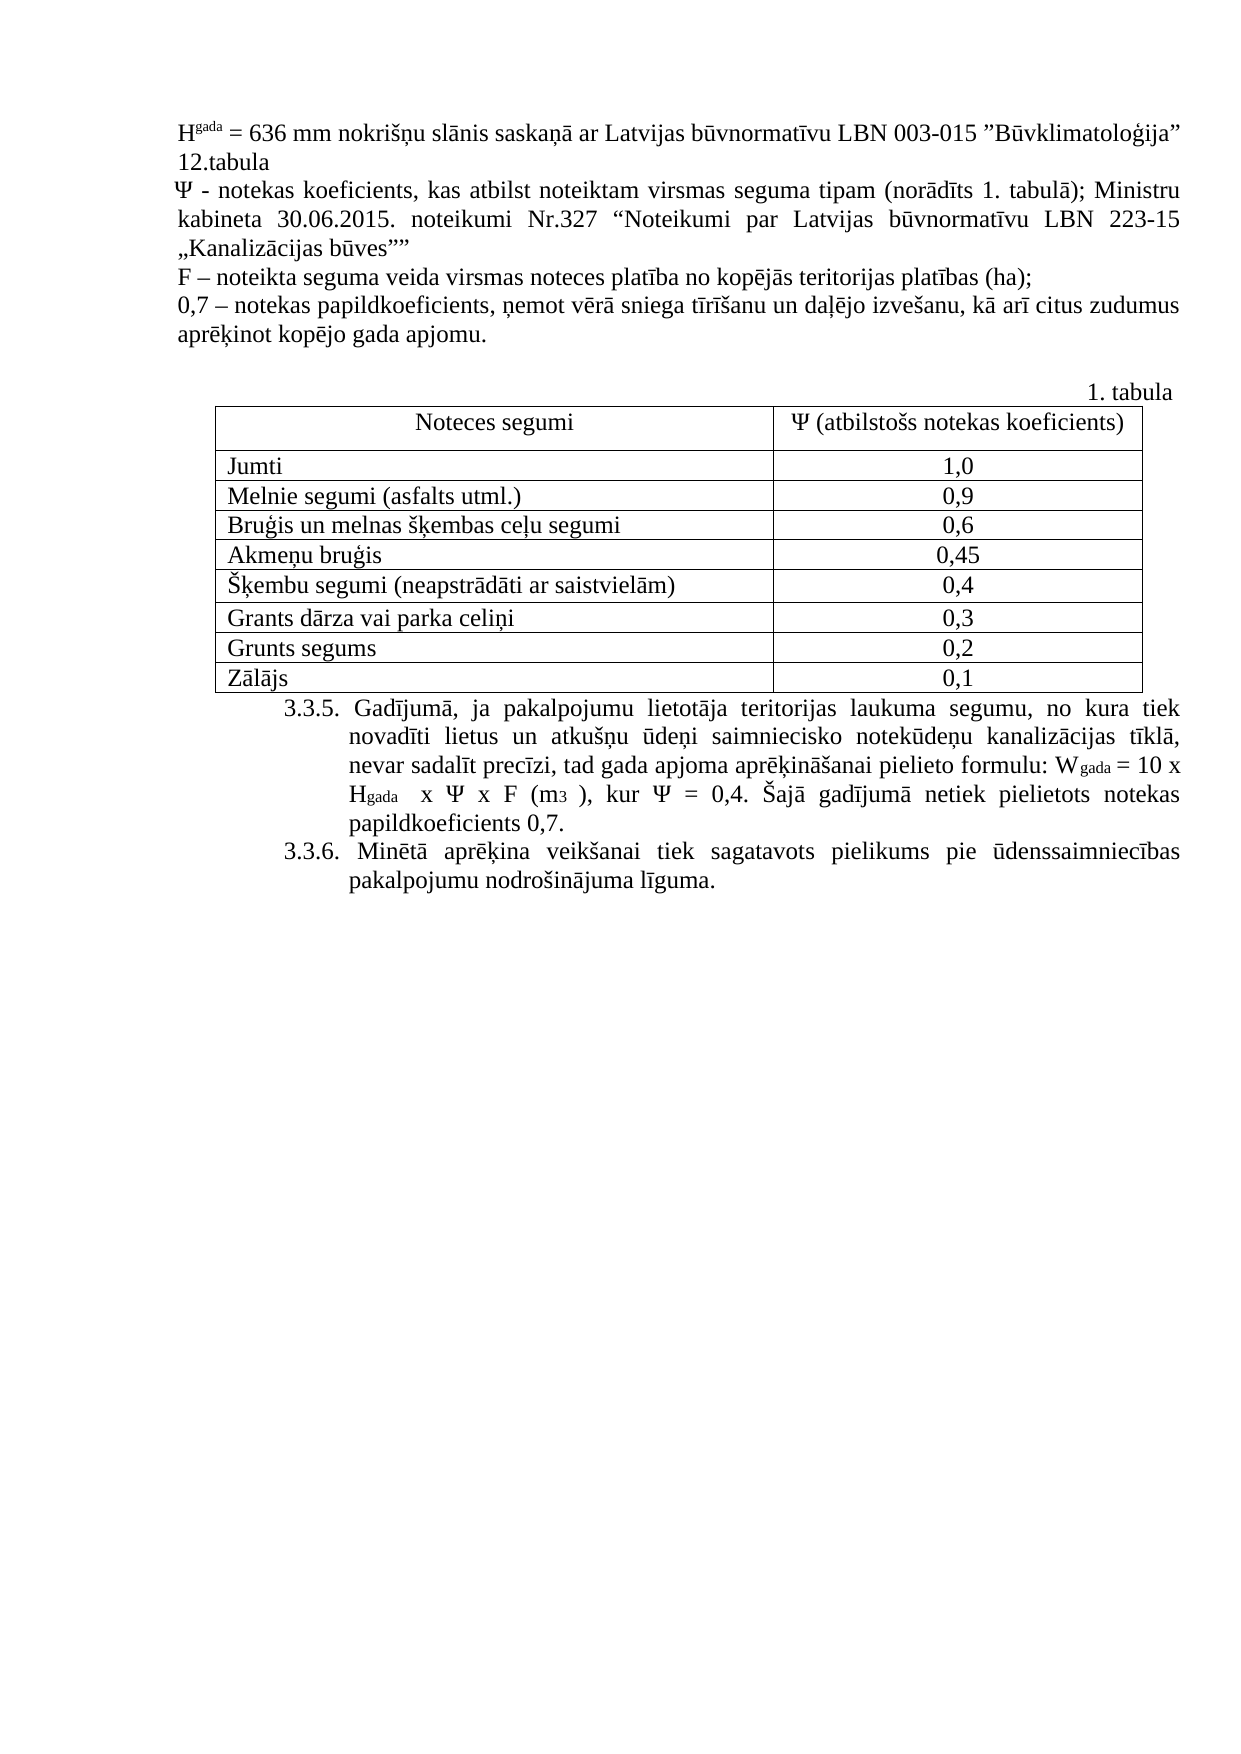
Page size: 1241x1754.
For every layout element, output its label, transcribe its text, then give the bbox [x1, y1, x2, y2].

table_cell 0,45 [774, 540, 1142, 569]
text Hgada = 636 mm nokrišņu slānis saskaņā ar Latvijas būvnormatīvu LBN 003-015 ”Būvklimatoloģija” 12.tabula [177, 118, 1181, 176]
table_cell 0,2 [774, 633, 1142, 662]
table_header Noteces segumi [216, 407, 773, 450]
text F – noteikta seguma veida virsmas noteces platība no kopējās teritorijas platības (ha); [177, 262, 1181, 291]
text 3.3.6. Minētā aprēķina veikšanai tiek sagatavots pielikums pie ūdenssaimniecības pakalpojumu nodrošinājuma līguma. [283, 836, 1181, 894]
table_cell Jumti [216, 451, 773, 480]
table_cell 0,6 [774, 511, 1142, 539]
table_cell 0,4 [774, 570, 1142, 602]
table_cell Zālājs [216, 663, 773, 692]
table_cell Šķembu segumi (neapstrādāti ar saistvielām) [216, 570, 773, 602]
table_cell 1,0 [774, 451, 1142, 480]
text 3.3.5. Gadījumā, ja pakalpojumu lietotāja teritorijas laukuma segumu, no kura tiek novadīti lietus un atkušņu ūdeņi saimniecisko notekūdeņu kanalizācijas tīklā, nevar sadalīt precīzi, tad gada apjoma aprēķināšanai pielieto formulu: Wgada = 10 x Hgada x Ψ x F (m3 ), kur Ψ = 0,4. Šajā gadījumā netiek pielietots notekas papildkoeficients 0,7. [283, 693, 1181, 836]
table_cell Akmeņu bruģis [216, 540, 773, 569]
table_cell 0,3 [774, 603, 1142, 632]
text 1. tabula [177, 377, 1172, 406]
table_header Ψ (atbilstošs notekas koeficients) [774, 407, 1142, 450]
text Ψ - notekas koeficients, kas atbilst noteiktam virsmas seguma tipam (norādīts 1. tabulā); Ministru kabineta 30.06.2015. noteikumi Nr.327 “Noteikumi par Latvijas būvnormatīvu LBN 223-15 „Kanalizācijas būves”” [174, 176, 1181, 262]
table_cell Bruģis un melnas šķembas ceļu segumi [216, 511, 773, 539]
table_cell Grunts segums [216, 633, 773, 662]
table_cell Melnie segumi (asfalts utml.) [216, 481, 773, 509]
table_cell 0,1 [774, 663, 1142, 692]
table_cell 0,9 [774, 481, 1142, 509]
table_cell Grants dārza vai parka celiņi [216, 603, 773, 632]
text 0,7 – notekas papildkoeficients, ņemot vērā sniega tīrīšanu un daļējo izvešanu, kā arī citus zudumus aprēķinot kopējo gada apjomu. [177, 291, 1181, 348]
